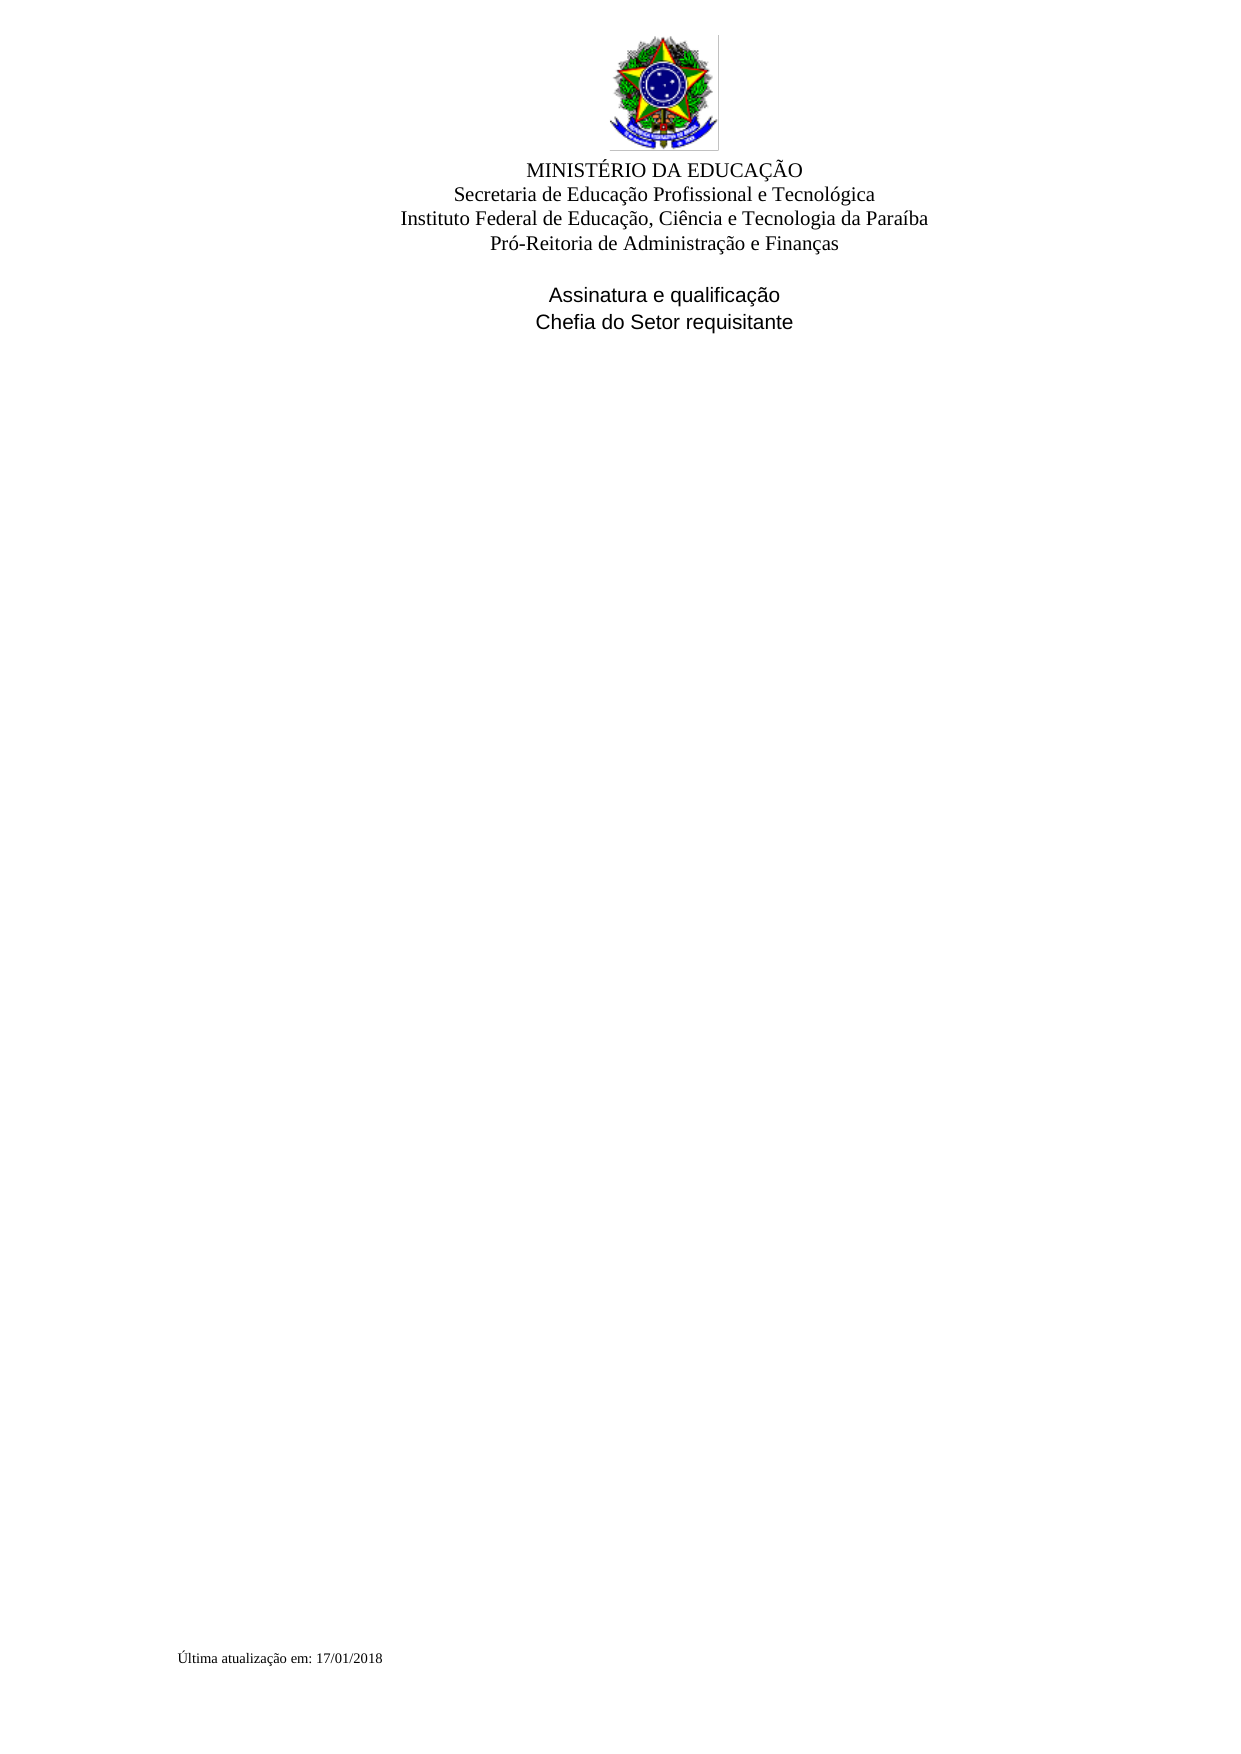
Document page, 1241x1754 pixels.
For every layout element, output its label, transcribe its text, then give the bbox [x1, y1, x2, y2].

picture [609, 35, 720, 152]
text Chefia do Setor requisitante [177, 310, 1152, 334]
text Assinatura e qualificação [177, 282, 1152, 306]
